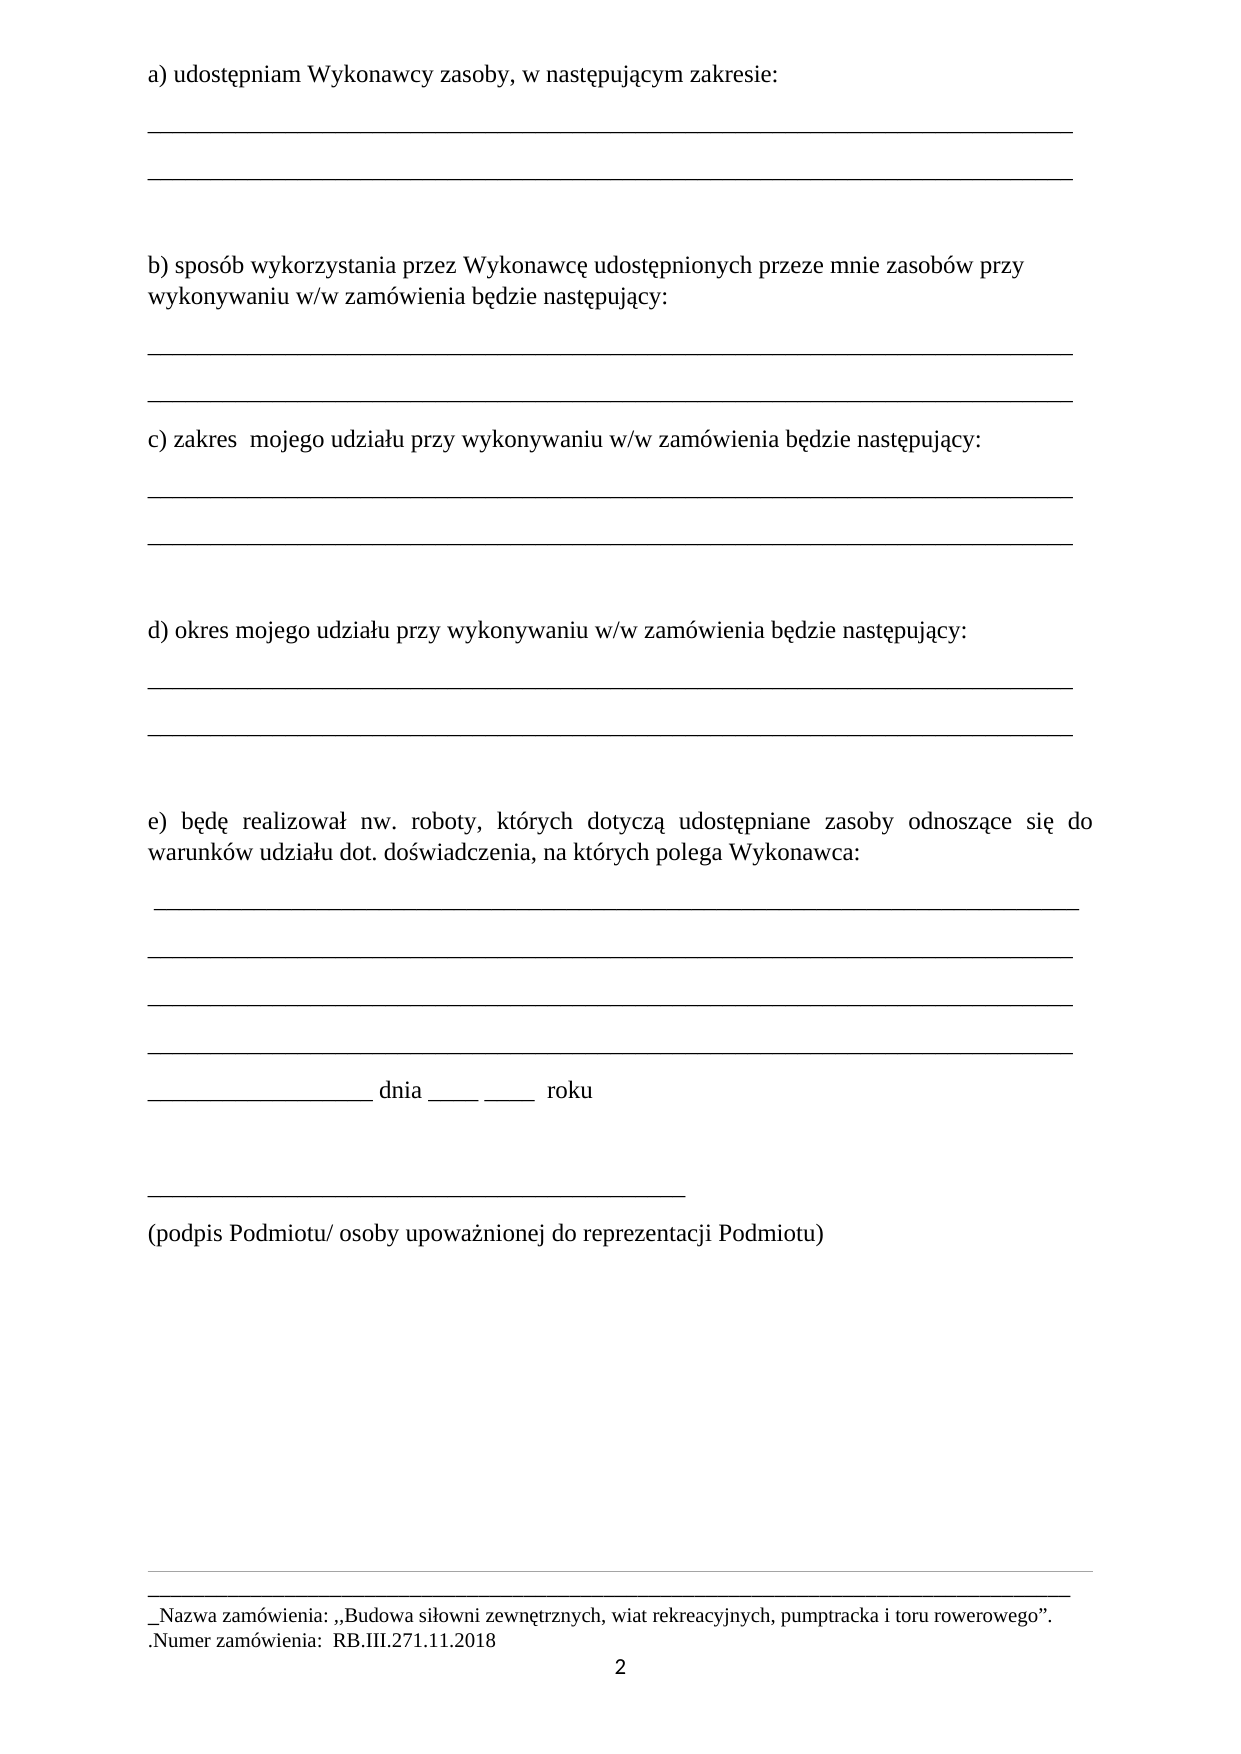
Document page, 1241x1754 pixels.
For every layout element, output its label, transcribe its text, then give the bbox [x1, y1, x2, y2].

text __________________________________________________________________________ [148, 376, 1093, 405]
text a) udostępniam Wykonawcy zasoby, w następującym zakresie: [148, 59, 1093, 88]
text __________________________________________________________________________ [148, 710, 1093, 739]
text d) okres mojego udziału przy wykonywaniu w/w zamówienia będzie następujący: [148, 615, 1093, 644]
text c) zakres mojego udziału przy wykonywaniu w/w zamówienia będzie następujący: [148, 424, 1093, 453]
text (podpis Podmiotu/ osoby upoważnionej do reprezentacji Podmiotu) [148, 1218, 1093, 1247]
text __________________________________________________________________________ [148, 519, 1093, 548]
text __________________________________________________________________________ [148, 1028, 1093, 1056]
text __________________________________________________________________________ [148, 884, 1093, 913]
text e) będę realizował nw. roboty, których dotyczą udostępniane zasoby odnoszące się do warunków udziału dot. doświadczenia, na których polega Wykonawca: [148, 806, 1093, 866]
text __________________________________________________________________________ [148, 472, 1093, 501]
text __________________________________________________________________________ [148, 154, 1093, 183]
text b) sposób wykorzystania przez Wykonawcę udostępnionych przeze mnie zasobów przy wykonywaniu w/w zamówienia będzie następujący: [148, 250, 1078, 310]
text __________________ dnia ____ ____ roku [148, 1075, 1093, 1104]
text __________________________________________________________________________ [148, 663, 1093, 691]
text __________________________________________________________________________ [148, 980, 1093, 1009]
text __________________________________________________________________________ [148, 329, 1093, 357]
text __________________________________________________________________________ [148, 932, 1093, 961]
text ___________________________________________ [148, 1171, 1093, 1199]
text __________________________________________________________________________ [148, 107, 1093, 136]
